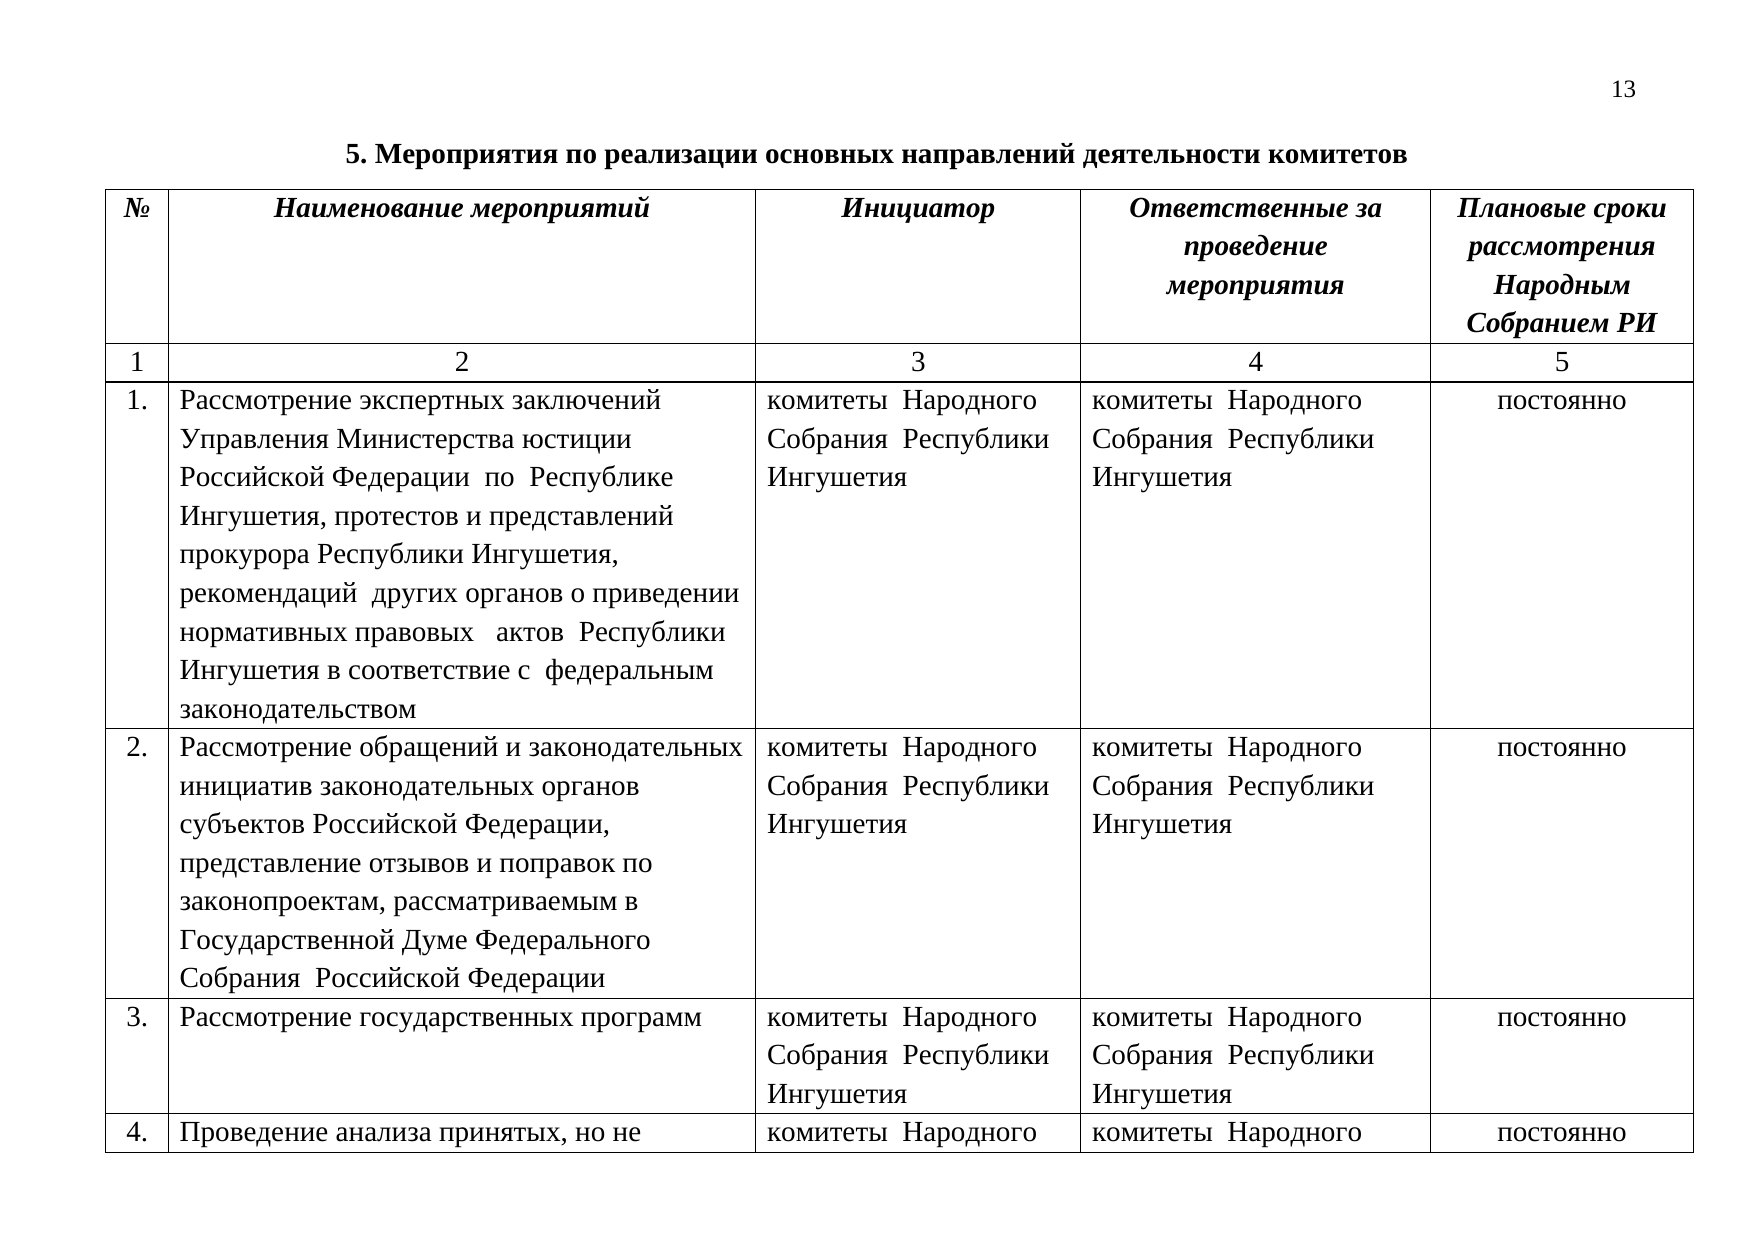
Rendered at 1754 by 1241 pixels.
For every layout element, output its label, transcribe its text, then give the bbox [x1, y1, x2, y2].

table_cell комитеты Народного Собрания Республики Ингушетия [756, 729, 1080, 998]
table_cell Проведение анализа принятых, но не реализованных законов Республики Ингушетия [169, 1114, 755, 1152]
table_cell 1. [106, 383, 168, 728]
table_cell Рассмотрение экспертных заключений Управления Министерства юстиции Российской Федерации по Республике Ингушетия, протестов и представлений прокурора Республики Ингушетия, рекомендаций других органов о приведении нормативных правовых актов Республики Ингушетия в соответствие с федеральным законодательством [169, 383, 755, 728]
table_cell комитеты Народного Собрания Республики Ингушетия [756, 999, 1080, 1113]
table_cell 2 [169, 344, 755, 381]
table_cell Рассмотрение обращений и законодательных инициатив законодательных органов субъектов Российской Федерации, представление отзывов и поправок по законопроектам, рассматриваемым в Государственной Думе Федерального Собрания Российской Федерации [169, 729, 755, 998]
table_cell комитеты Народного Собрания Республики Ингушетия [756, 383, 1080, 728]
table_header Наименование мероприятий [169, 190, 755, 343]
text 5. Мероприятия по реализации основных направлений деятельности комитетов [118, 136, 1636, 170]
table_cell 2. [106, 729, 168, 998]
table_cell 4. [106, 1114, 168, 1152]
table_header Плановые сроки рассмотрения Народным Собранием РИ [1431, 190, 1693, 343]
table_cell 1 [106, 344, 168, 381]
table_cell комитеты Народного Собрания Республики Ингушетия [1081, 1114, 1430, 1152]
table_cell постоянно [1431, 383, 1693, 728]
table_cell 5 [1431, 344, 1693, 381]
table_cell 3 [756, 344, 1080, 381]
table_cell комитеты Народного Собрания Республики Ингушетия [1081, 999, 1430, 1113]
table_header № [106, 190, 168, 343]
table_cell Рассмотрение государственных программ [169, 999, 755, 1113]
table_header Инициатор [756, 190, 1080, 343]
table_cell постоянно [1431, 999, 1693, 1113]
table_cell 4 [1081, 344, 1430, 381]
table_cell 3. [106, 999, 168, 1113]
table_cell постоянно [1431, 1114, 1693, 1152]
table_cell комитеты Народного Собрания Республики Ингушетия [756, 1114, 1080, 1152]
table_header Ответственные за проведение мероприятия [1081, 190, 1430, 343]
table_cell комитеты Народного Собрания Республики Ингушетия [1081, 383, 1430, 728]
table_cell комитеты Народного Собрания Республики Ингушетия [1081, 729, 1430, 998]
table_cell постоянно [1431, 729, 1693, 998]
